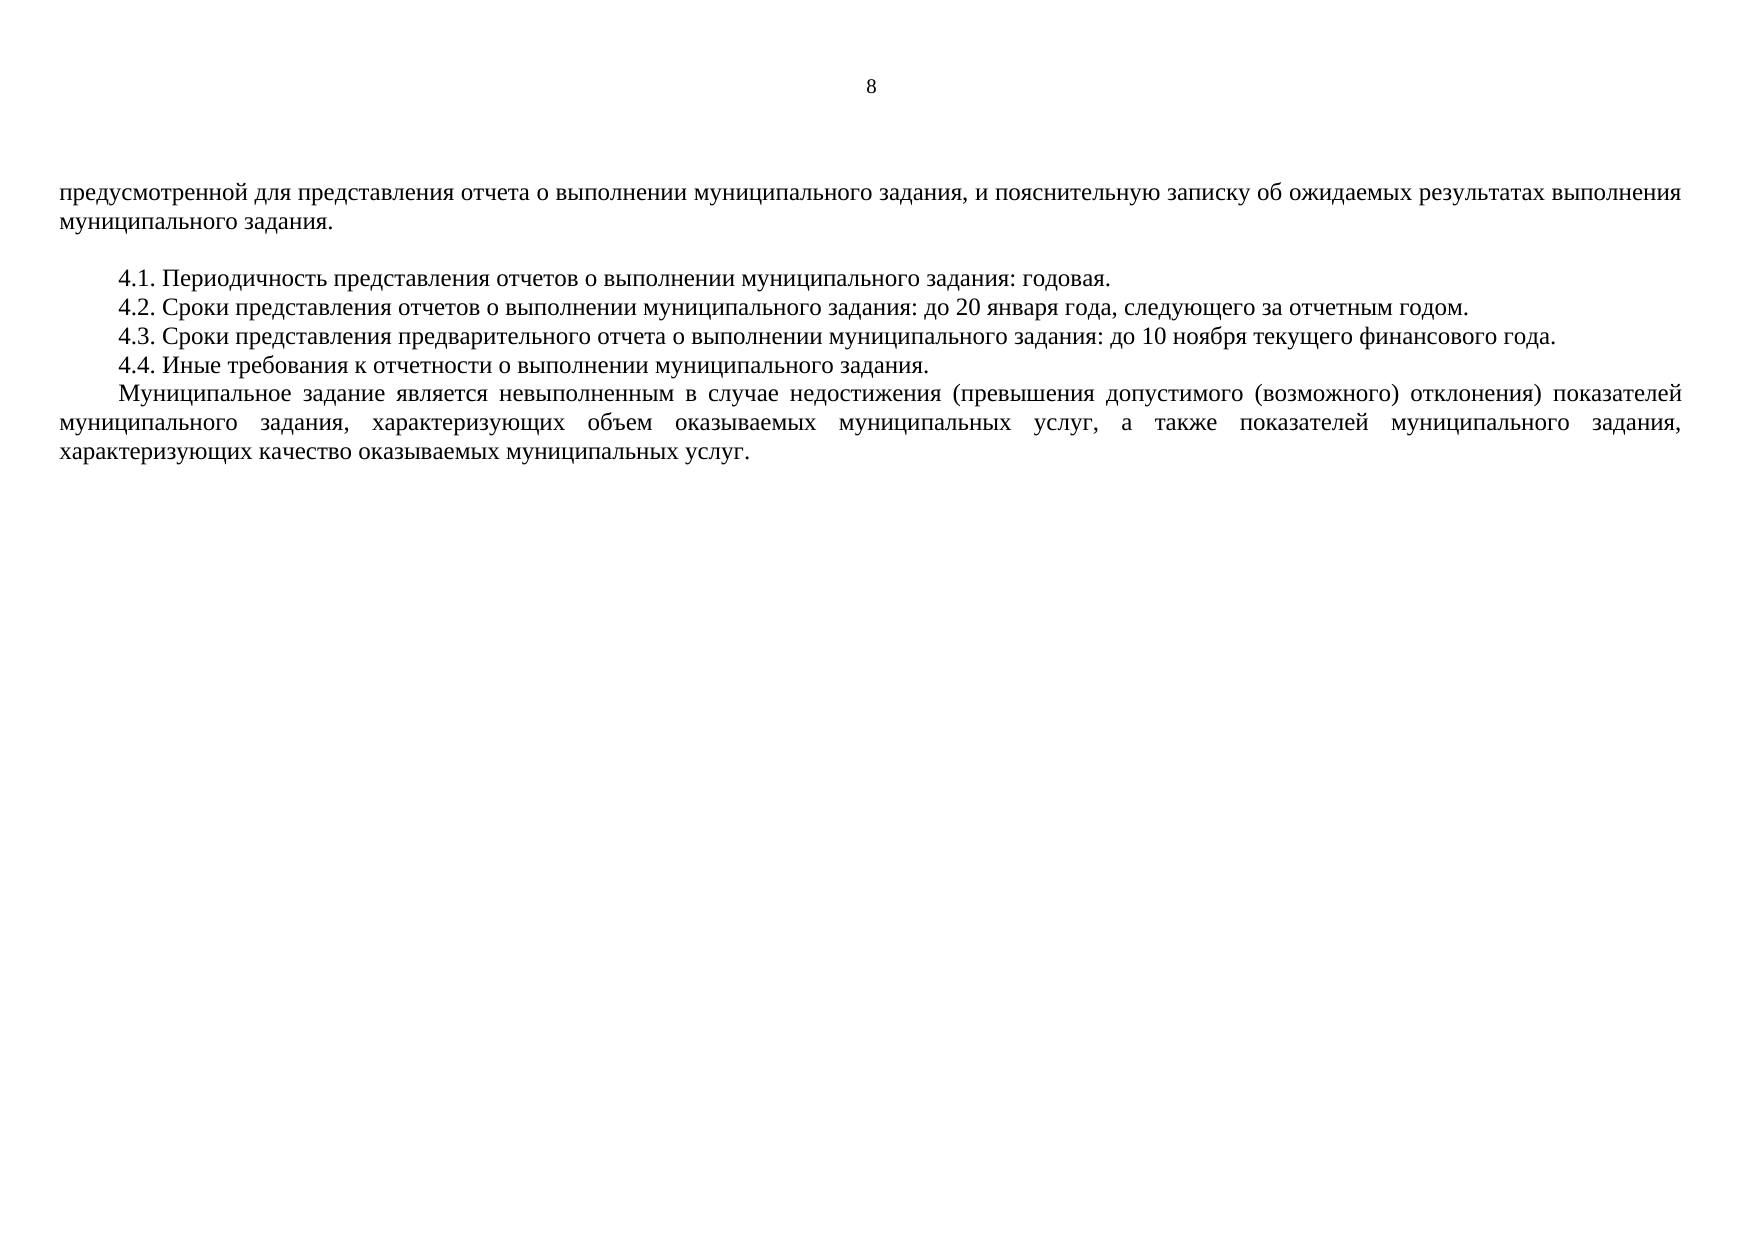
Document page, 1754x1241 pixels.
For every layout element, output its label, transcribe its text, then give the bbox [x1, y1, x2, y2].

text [59, 177, 1683, 235]
text 4.1. Периодичность представления отчетов о выполнении муниципального задания: годовая. [59, 263, 1683, 292]
text Муниципальное задание является невыполненным в случае недостижения (превышения допустимого (возможного) отклонения) показателей муниципального задания, характеризующих объем оказываемых муниципальных услуг, а также показателей муниципального задания, характеризующих качество оказываемых муниципальных услуг. [59, 378, 1683, 465]
text 4.4. Иные требования к отчетности о выполнении муниципального задания. [59, 350, 1683, 378]
text 4.2. Сроки представления отчетов о выполнении муниципального задания: до 20 января года, следующего за отчетным годом. [59, 292, 1683, 321]
text 4.3. Сроки представления предварительного отчета о выполнении муниципального задания: до 10 ноября текущего финансового года. [59, 321, 1683, 350]
